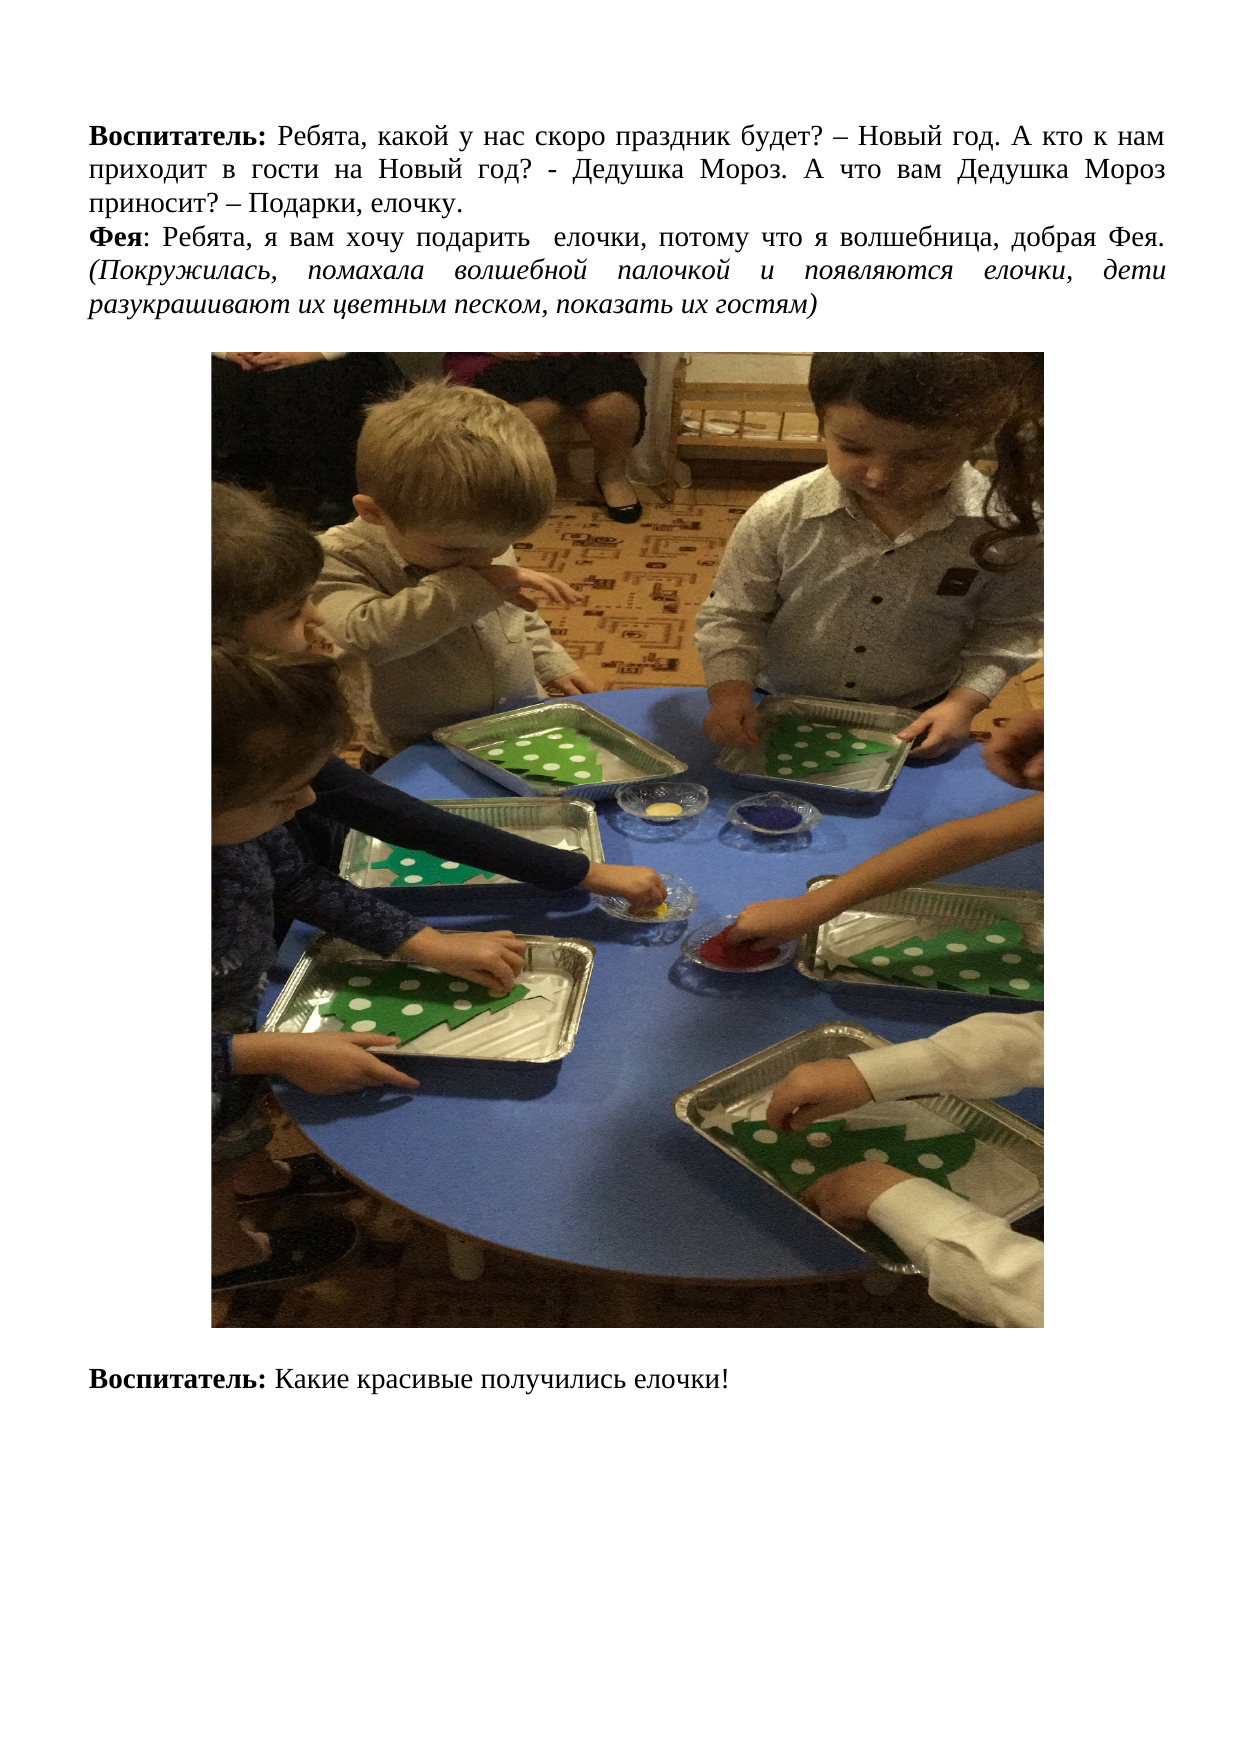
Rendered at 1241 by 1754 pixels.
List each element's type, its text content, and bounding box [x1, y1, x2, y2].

text Воспитатель: Какие красивые получились елочки! [89, 1361, 1167, 1395]
picture [211, 352, 1044, 1328]
text Воспитатель: Ребята, какой у нас скоро праздник будет? – Новый год. А кто к нам приходит в гости на Новый год? - Дедушка Мороз. А что вам Дедушка Мороз приносит? – Подарки, елочку. [89, 118, 1167, 219]
text Фея: Ребята, я вам хочу подарить елочки, потому что я волшебница, добрая Фея. (Покружилась, помахала волшебной палочкой и появляются елочки, дети разукрашивают их цветным песком, показать их гостям) [89, 219, 1167, 319]
